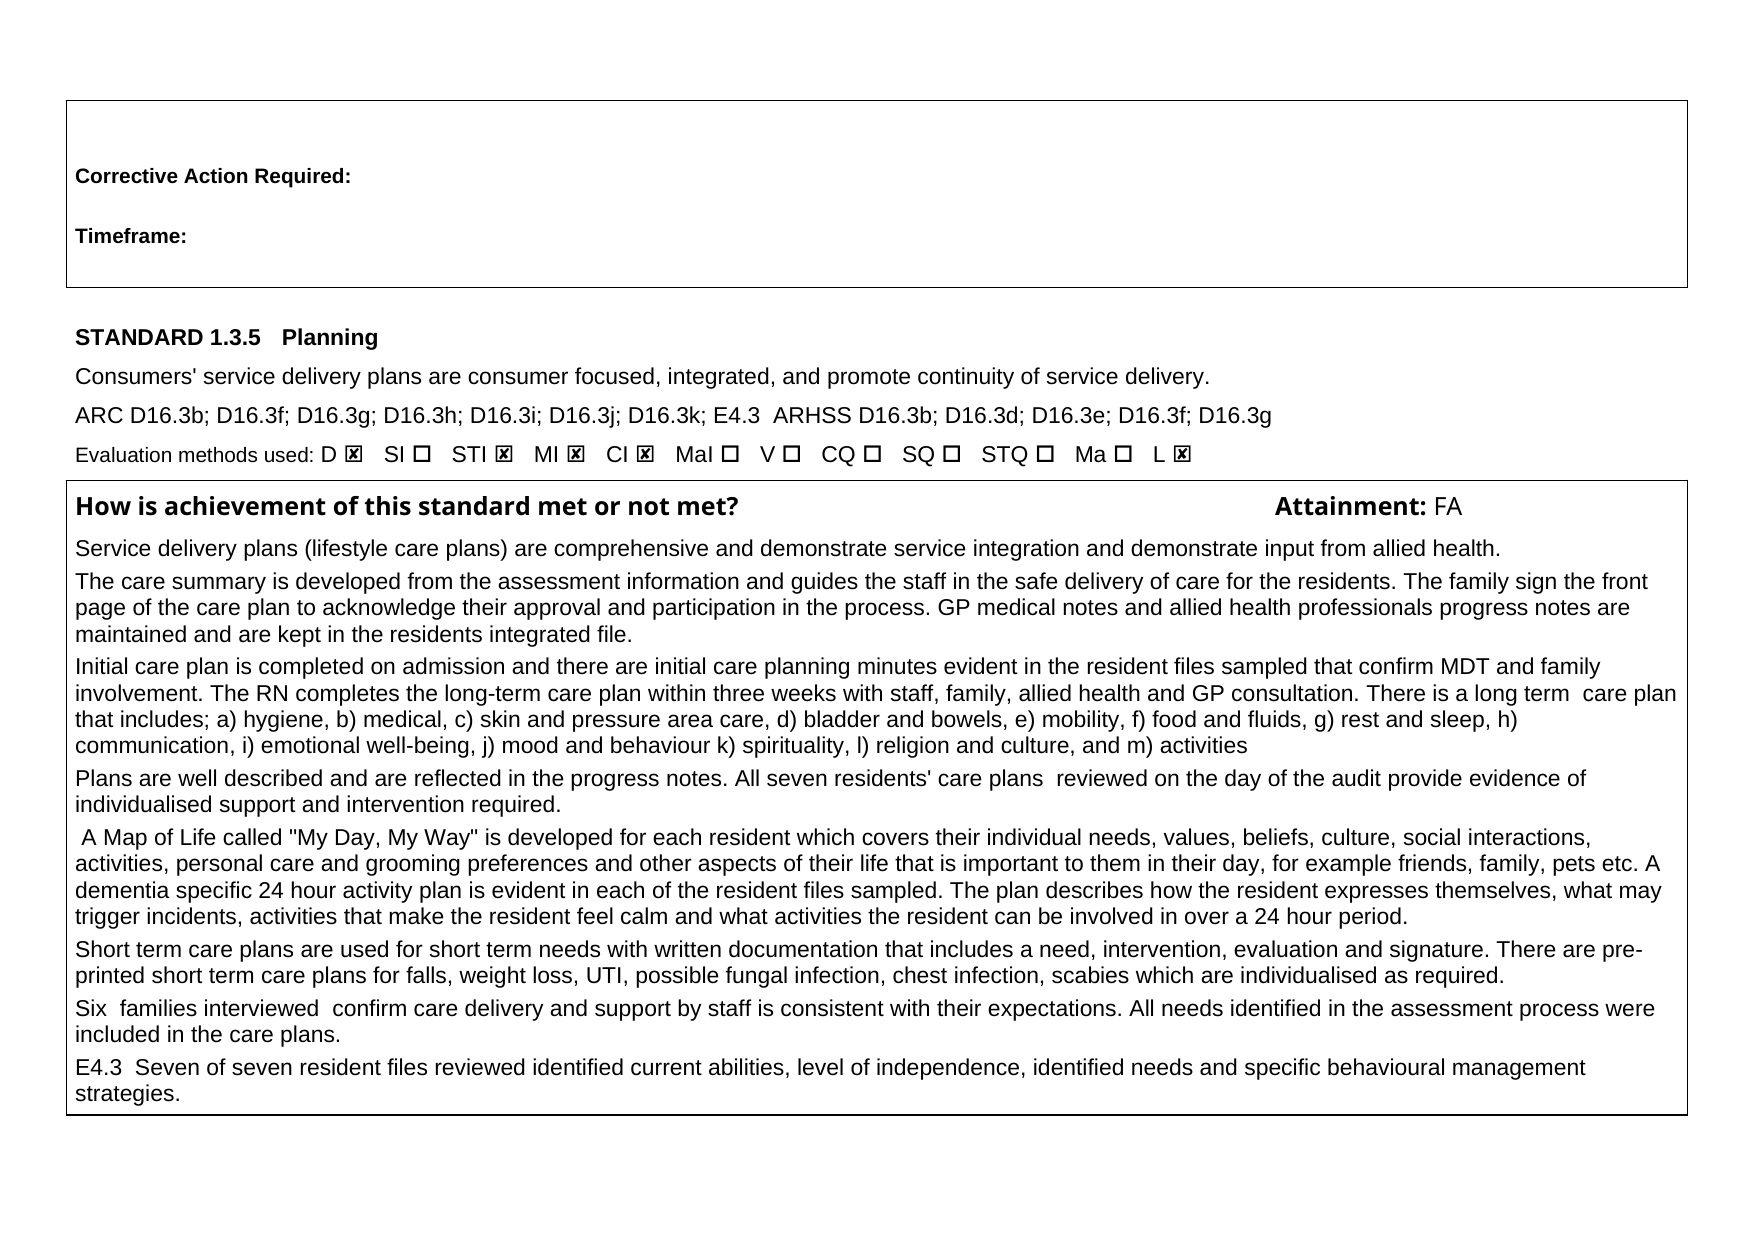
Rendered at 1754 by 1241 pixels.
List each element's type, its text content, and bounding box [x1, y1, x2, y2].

text Consumers' service delivery plans are consumer focused, integrated, and promote continuity of service delivery. [75, 363, 1679, 389]
text Plans are well described and are reflected in the progress notes. All seven residents' care plans reviewed on the day of the audit provide evidence of individualised support and intervention required. [67, 756, 1687, 814]
text E4.3 Seven of seven resident files reviewed identified current abilities, level of independence, identified needs and specific behavioural management strategies. [67, 1044, 1687, 1114]
text The care summary is developed from the assessment information and guides the staff in the safe delivery of care for the residents. The family sign the front page of the care plan to acknowledge their approval and participation in the process. GP medical notes and allied health professionals progress notes are maintained and are kept in the residents integrated file. [67, 559, 1687, 644]
text Service delivery plans (lifestyle care plans) are comprehensive and demonstrate service integration and demonstrate input from allied health. [67, 526, 1687, 559]
text Evaluation methods used: D SI STI MI CI MaI V CQ SQ STQ Ma L [75, 441, 1679, 467]
text Corrective Action Required: [75, 164, 1679, 188]
text A Map of Life called "My Day, My Way" is developed for each resident which covers their individual needs, values, beliefs, culture, social interactions, activities, personal care and grooming preferences and other aspects of their life that is important to them in their day, for example friends, family, pets etc. A dementia specific 24 hour activity plan is evident in each of the resident files sampled. The plan describes how the resident expresses themselves, what may trigger incidents, activities that make the resident feel calm and what activities the resident can be involved in over a 24 hour period. [67, 814, 1687, 926]
text STANDARD 1.3.5 Planning [75, 324, 1679, 350]
text Timeframe: [67, 215, 1687, 248]
text Short term care plans are used for short term needs with written documentation that includes a need, intervention, evaluation and signature. There are pre-printed short term care plans for falls, weight loss, UTI, possible fungal infection, chest infection, scabies which are individualised as required. [67, 926, 1687, 985]
text Six families interviewed confirm care delivery and support by staff is consistent with their expectations. All needs identified in the assessment process were included in the care plans. [67, 985, 1687, 1044]
text Initial care plan is completed on admission and there are initial care planning minutes evident in the resident files sampled that confirm MDT and family involvement. The RN completes the long-term care plan within three weeks with staff, family, allied health and GP consultation. There is a long term care plan that includes; a) hygiene, b) medical, c) skin and pressure area care, d) bladder and bowels, e) mobility, f) food and fluids, g) rest and sleep, h) communication, i) emotional well-being, j) mood and behaviour k) spirituality, l) religion and culture, and m) activities [67, 644, 1687, 756]
text How is achievement of this standard met or not met? Attainment: FA [67, 481, 1687, 523]
text ARC D16.3b; D16.3f; D16.3g; D16.3h; D16.3i; D16.3j; D16.3k; E4.3 ARHSS D16.3b; D16.3d; D16.3e; D16.3f; D16.3g [75, 402, 1679, 428]
